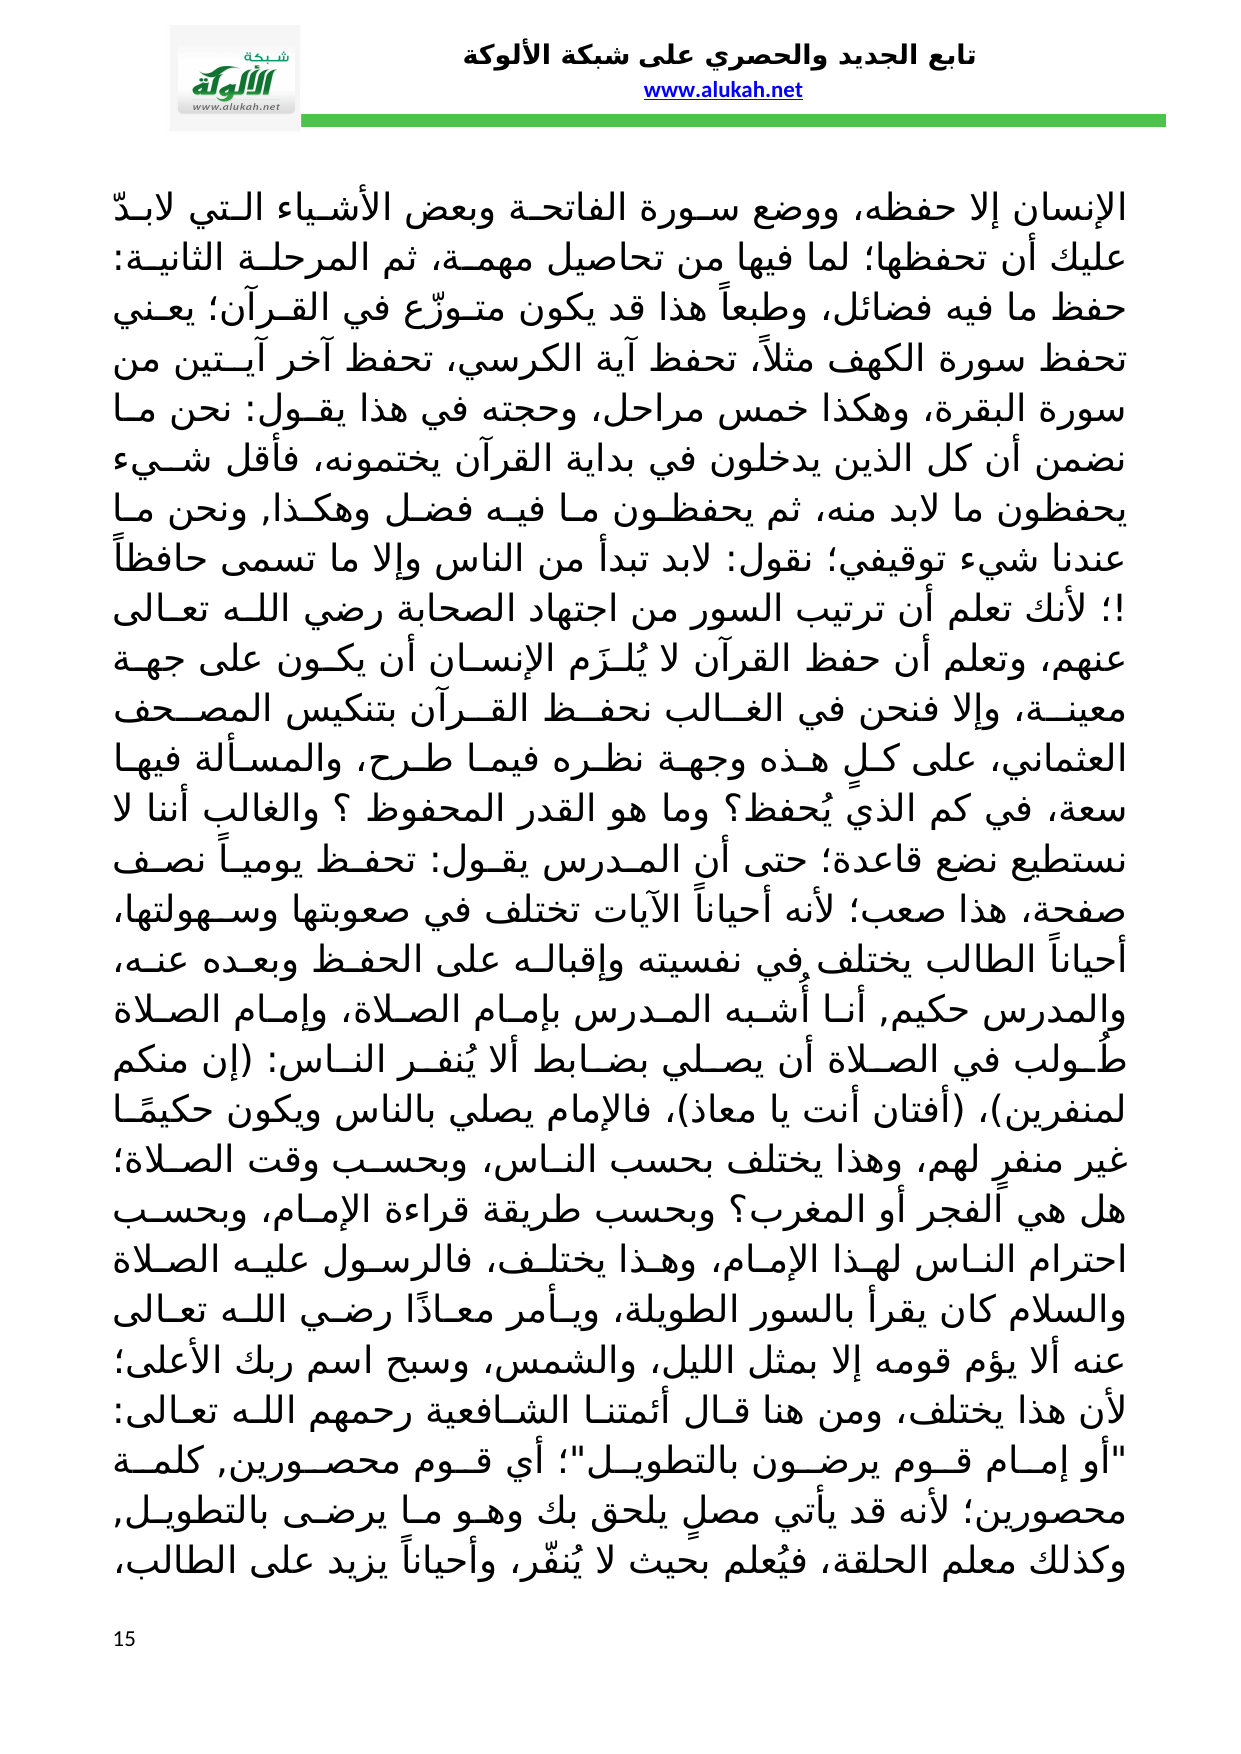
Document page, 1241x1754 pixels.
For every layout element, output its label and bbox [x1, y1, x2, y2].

text [112, 186, 1128, 1582]
